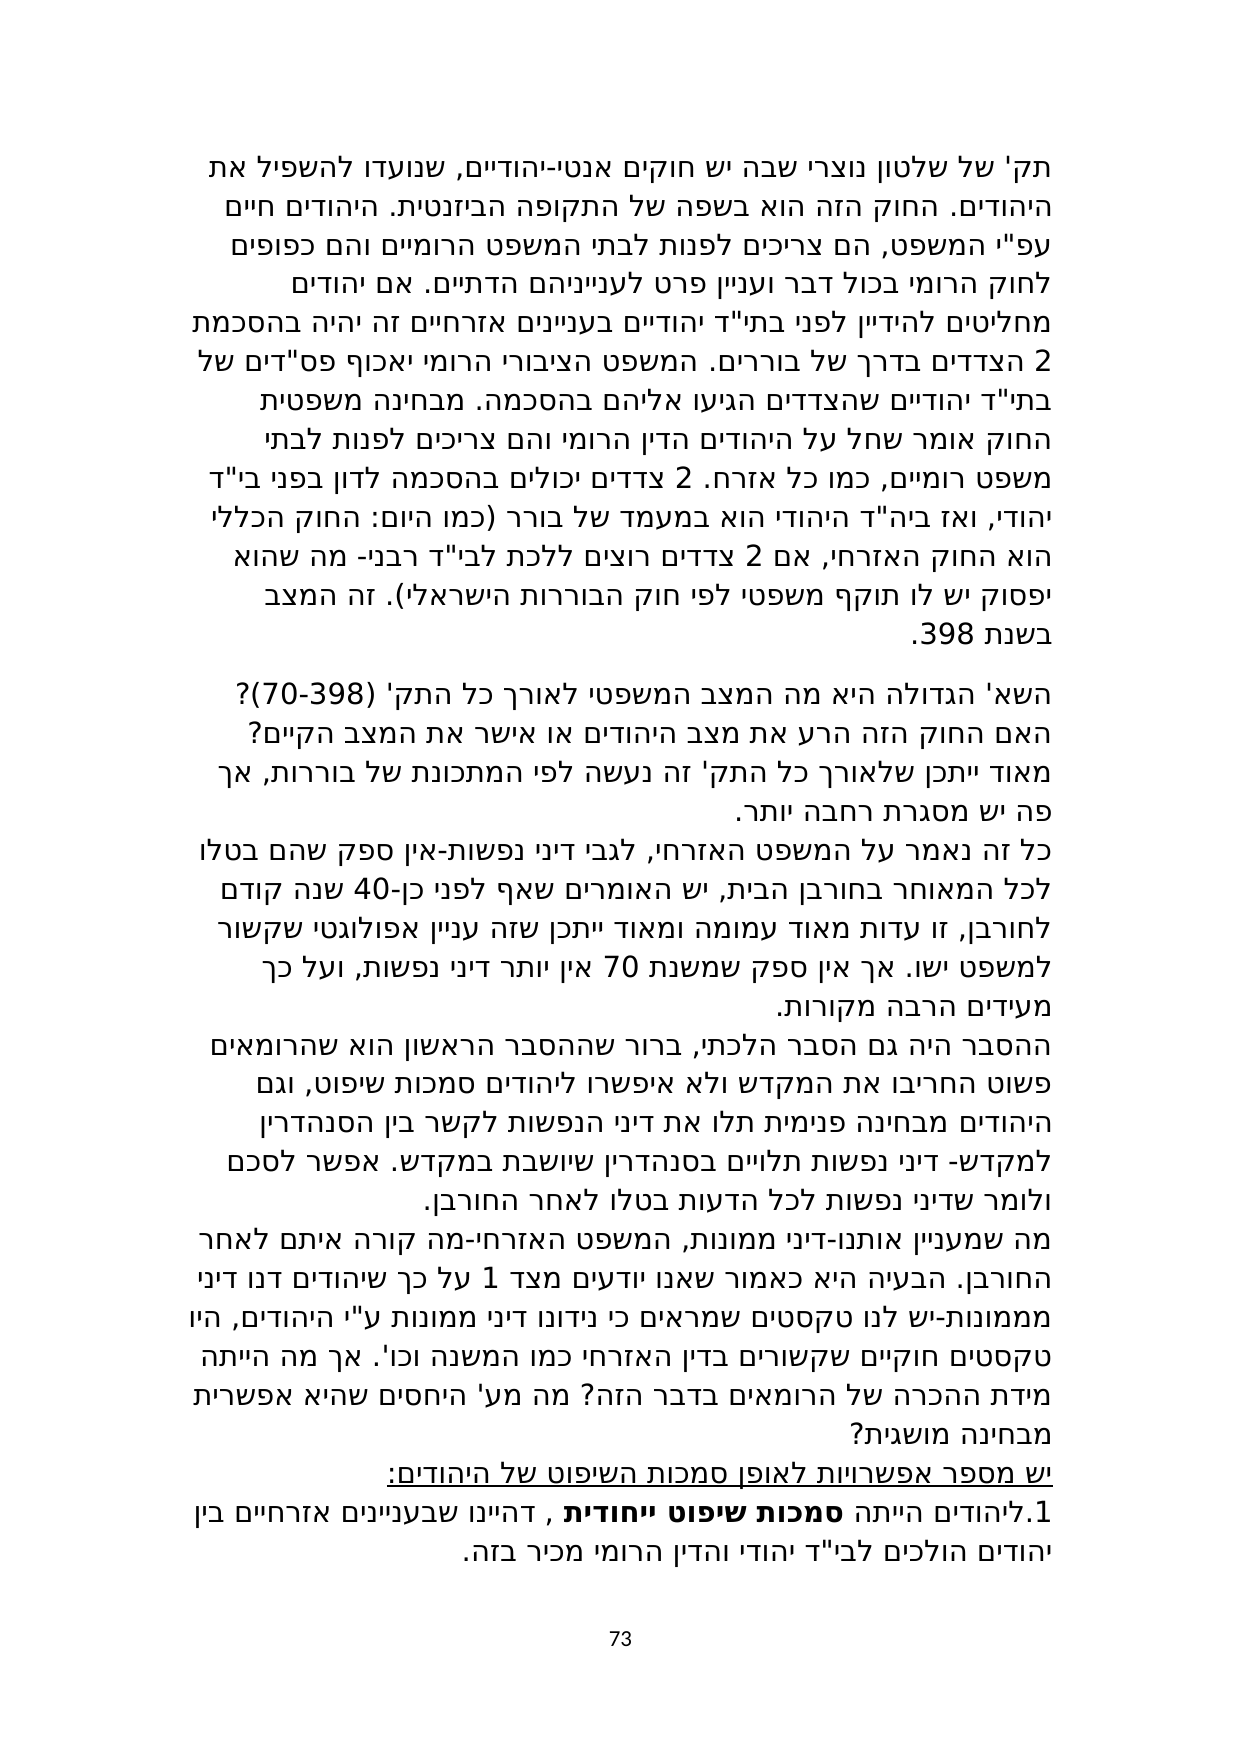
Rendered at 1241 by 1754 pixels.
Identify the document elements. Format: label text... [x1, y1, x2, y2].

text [187, 150, 1053, 651]
text השא' הגדולה היא מה המצב המשפטי לאורך כל התק' (70-398)? האם החוק הזה הרע את מצב היהודים או אישר את המצב הקיים? [187, 677, 1053, 750]
text ההסבר היה גם הסבר הלכתי, ברור שההסבר הראשון הוא שהרומאים פשוט החריבו את המקדש ולא איפשרו ליהודים סמכות שיפוט, וגם היהודים מבחינה פנימית תלו את דיני הנפשות לקשר בין הסנהדרין למקדש- דיני נפשות תלויים בסנהדרין שיושבת במקדש. אפשר לסכם ולומר שדיני נפשות לכל הדעות בטלו לאחר החורבן. [187, 1028, 1053, 1218]
text כל זה נאמר על המשפט האזרחי, לגבי דיני נפשות-אין ספק שהם בטלו לכל המאוחר בחורבן הבית, יש האומרים שאף לפני כן-40 שנה קודם לחורבן, זו עדות מאוד עמומה ומאוד ייתכן שזה עניין אפולוגטי שקשור למשפט ישו. אך אין ספק שמשנת 70 אין יותר דיני נפשות, ועל כך מעידים הרבה מקורות. [187, 833, 1053, 1023]
text מה שמעניין אותנו-דיני ממונות, המשפט האזרחי-מה קורה איתם לאחר החורבן. הבעיה היא כאמור שאנו יודעים מצד 1 על כך שיהודים דנו דיני מממונות-יש לנו טקסטים שמראים כי נידונו דיני ממונות ע"י היהודים, היו טקסטים חוקיים שקשורים בדין האזרחי כמו המשנה וכו'. אך מה הייתה מידת ההכרה של הרומאים בדבר הזה? מה מע' היחסים שהיא אפשרית מבחינה מושגית? [187, 1223, 1053, 1451]
text יש מספר אפשרויות לאופן סמכות השיפוט של היהודים: [158, 1456, 1053, 1490]
text 1.ליהודים הייתה סמכות שיפוט ייחודית , דהיינו שבעניינים אזרחיים בין יהודים הולכים לבי"ד יהודי והדין הרומי מכיר בזה. [187, 1495, 1053, 1568]
text מאוד ייתכן שלאורך כל התק' זה נעשה לפי המתכונת של בוררות, אך פה יש מסגרת רחבה יותר. [187, 755, 1053, 828]
